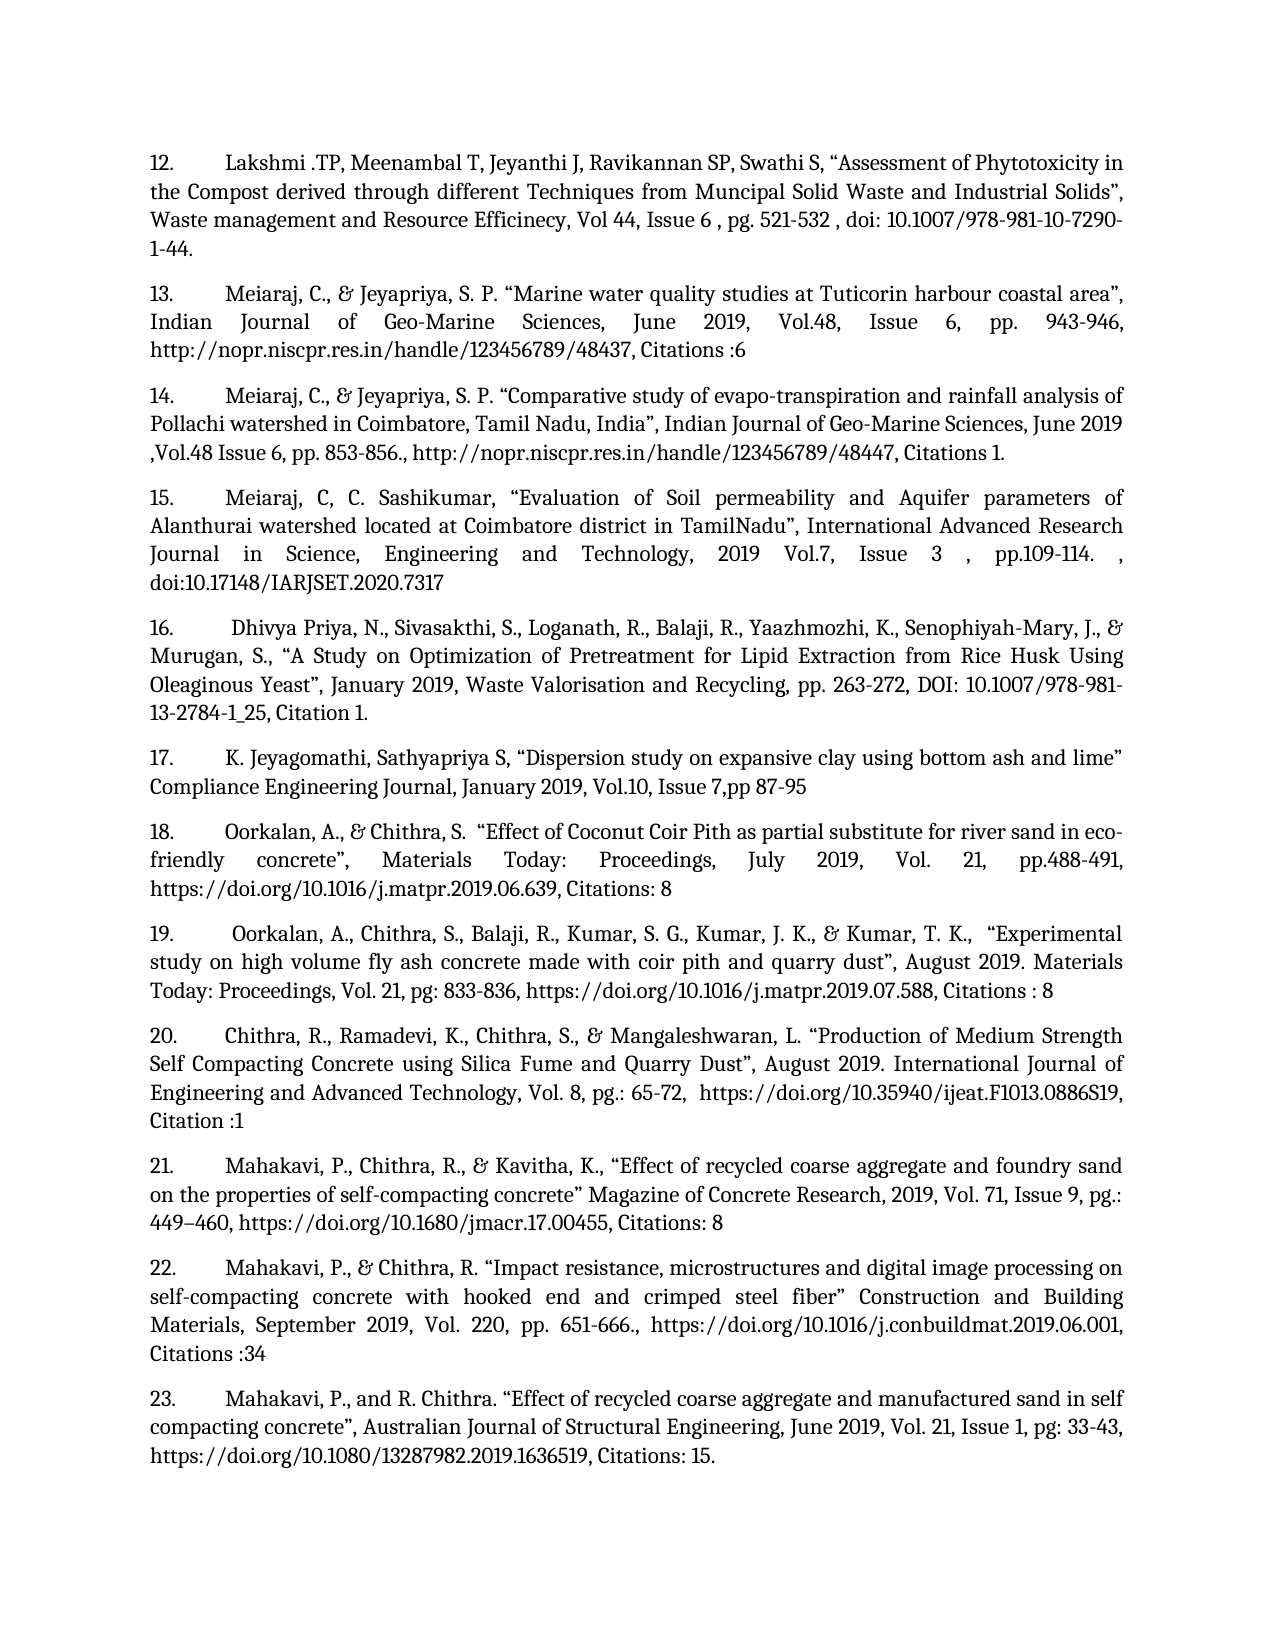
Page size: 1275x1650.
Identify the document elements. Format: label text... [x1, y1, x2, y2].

text 17. K. Jeyagomathi, Sathyapriya S, “Dispersion study on expansive clay using bottom ash and lime” Compliance Engineering Journal, January 2019, Vol.10, Issue 7,pp 87-95 [150, 745, 1125, 800]
text 13. Meiaraj, C., & Jeyapriya, S. P. “Marine water quality studies at Tuticorin harbour coastal area”, Indian Journal of Geo-Marine Sciences, June 2019, Vol.48, Issue 6, pp. 943-946, http://nopr.niscpr.res.in/handle/123456789/48437, Citations :6 [150, 280, 1125, 364]
text 15. Meiaraj, C, C. Sashikumar, “Evaluation of Soil permeability and Aquifer parameters of Alanthurai watershed located at Coimbatore district in TamilNadu”, International Advanced Research Journal in Science, Engineering and Technology, 2019 Vol.7, Issue 3 , pp.109-114. , doi:10.17148/IARJSET.2020.7317 [150, 484, 1125, 596]
text 21. Mahakavi, P., Chithra, R., & Kavitha, K., “Effect of recycled coarse aggregate and foundry sand on the properties of self-compacting concrete” Magazine of Concrete Research, 2019, Vol. 71, Issue 9, pg.: 449–460, https://doi.org/10.1680/jmacr.17.00455, Citations: 8 [150, 1153, 1125, 1236]
text 18. Oorkalan, A., & Chithra, S. “Effect of Coconut Coir Pith as partial substitute for river sand in eco-friendly concrete”, Materials Today: Proceedings, July 2019, Vol. 21, pp.488-491, https://doi.org/10.1016/j.matpr.2019.06.639, Citations: 8 [150, 819, 1125, 902]
text 12. Lakshmi .TP, Meenambal T, Jeyanthi J, Ravikannan SP, Swathi S, “Assessment of Phytotoxicity in the Compost derived through different Techniques from Muncipal Solid Waste and Industrial Solids”, Waste management and Resource Efficinecy, Vol 44, Issue 6 , pg. 521-532 , doi: 10.1007/978-981-10-7290-1-44. [150, 150, 1125, 262]
text 14. Meiaraj, C., & Jeyapriya, S. P. “Comparative study of evapo-transpiration and rainfall analysis of Pollachi watershed in Coimbatore, Tamil Nadu, India”, Indian Journal of Geo-Marine Sciences, June 2019 ,Vol.48 Issue 6, pp. 853-856., http://nopr.niscpr.res.in/handle/123456789/48447, Citations 1. [150, 382, 1125, 466]
text 19. Oorkalan, A., Chithra, S., Balaji, R., Kumar, S. G., Kumar, J. K., & Kumar, T. K., “Experimental study on high volume fly ash concrete made with coir pith and quarry dust”, August 2019. Materials Today: Proceedings, Vol. 21, pg: 833-836, https://doi.org/10.1016/j.matpr.2019.07.588, Citations : 8 [150, 921, 1125, 1004]
text 23. Mahakavi, P., and R. Chithra. “Effect of recycled coarse aggregate and manufactured sand in self compacting concrete”, Australian Journal of Structural Engineering, June 2019, Vol. 21, Issue 1, pg: 33-43, https://doi.org/10.1080/13287982.2019.1636519, Citations: 15. [150, 1386, 1125, 1469]
text 22. Mahakavi, P., & Chithra, R. “Impact resistance, microstructures and digital image processing on self-compacting concrete with hooked end and crimped steel fiber” Construction and Building Materials, September 2019, Vol. 220, pp. 651-666., https://doi.org/10.1016/j.conbuildmat.2019.06.001, Citations :34 [150, 1255, 1125, 1367]
text 20. Chithra, R., Ramadevi, K., Chithra, S., & Mangaleshwaran, L. “Production of Medium Strength Self Compacting Concrete using Silica Fume and Quarry Dust”, August 2019. International Journal of Engineering and Advanced Technology, Vol. 8, pg.: 65-72, https://doi.org/10.35940/ijeat.F1013.0886S19, Citation :1 [150, 1023, 1125, 1134]
text 16. Dhivya Priya, N., Sivasakthi, S., Loganath, R., Balaji, R., Yaazhmozhi, K., Senophiyah-Mary, J., & Murugan, S., “A Study on Optimization of Pretreatment for Lipid Extraction from Rice Husk Using Oleaginous Yeast”, January 2019, Waste Valorisation and Recycling, pp. 263-272, DOI: 10.1007/978-981-13-2784-1_25, Citation 1. [150, 615, 1125, 726]
